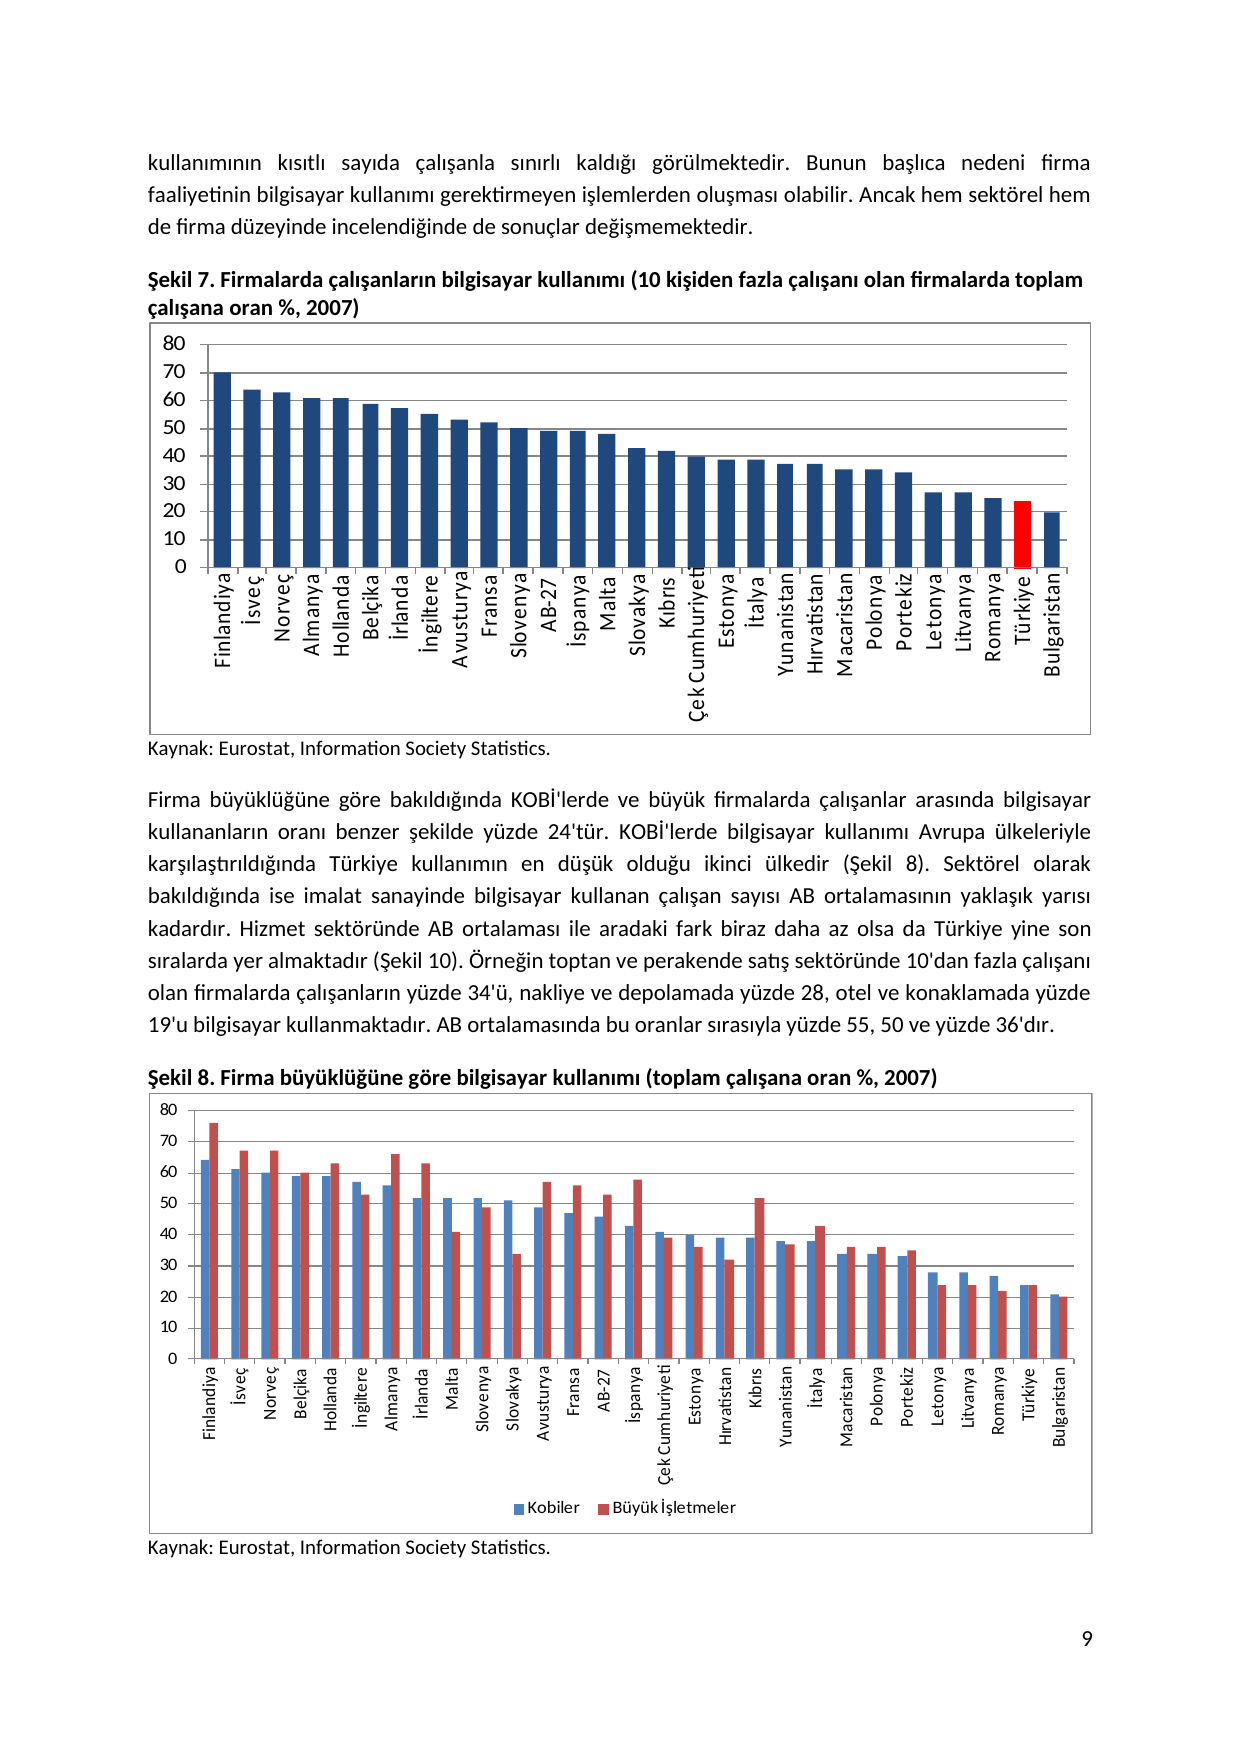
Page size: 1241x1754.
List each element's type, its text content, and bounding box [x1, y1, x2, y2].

text Firma büyüklüğüne göre bakıldığında KOBİ'lerde ve büyük firmalarda çalışanlar arasında bilgisayar kullananların oranı benzer şekilde yüzde 24'tür. KOBİ'lerde bilgisayar kullanımı Avrupa ülkeleriyle karşılaştırıldığında Türkiye kullanımın en düşük olduğu ikinci ülkedir (Şekil 8). Sektörel olarak bakıldığında ise imalat sanayinde bilgisayar kullanan çalışan sayısı AB ortalamasının yaklaşık yarısı kadardır. Hizmet sektöründe AB ortalaması ile aradaki fark biraz daha az olsa da Türkiye yine son sıralarda yer almaktadır (Şekil 10). Örneğin toptan ve perakende satış sektöründe 10'dan fazla çalışanı olan firmalarda çalışanların yüzde 34'ü, nakliye ve depolamada yüzde 28, otel ve konaklamada yüzde 19'u bilgisayar kullanmaktadır. AB ortalamasında bu oranlar sırasıyla yüzde 55, 50 ve yüzde 36'dır. [148, 785, 1093, 1038]
text Şekil 7. Firmalarda çalışanların bilgisayar kullanımı (10 kişiden fazla çalışanı olan firmalarda toplam çalışana oran %, 2007) [148, 265, 1093, 321]
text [148, 148, 1093, 240]
text Şekil 8. Firma büyüklüğüne göre bilgisayar kullanımı (toplam çalışana oran %, 2007) [148, 1063, 1093, 1091]
text Kaynak: Eurostat, Information Society Statistics. [148, 1534, 1093, 1560]
text Kaynak: Eurostat, Information Society Statistics. [148, 735, 1093, 761]
